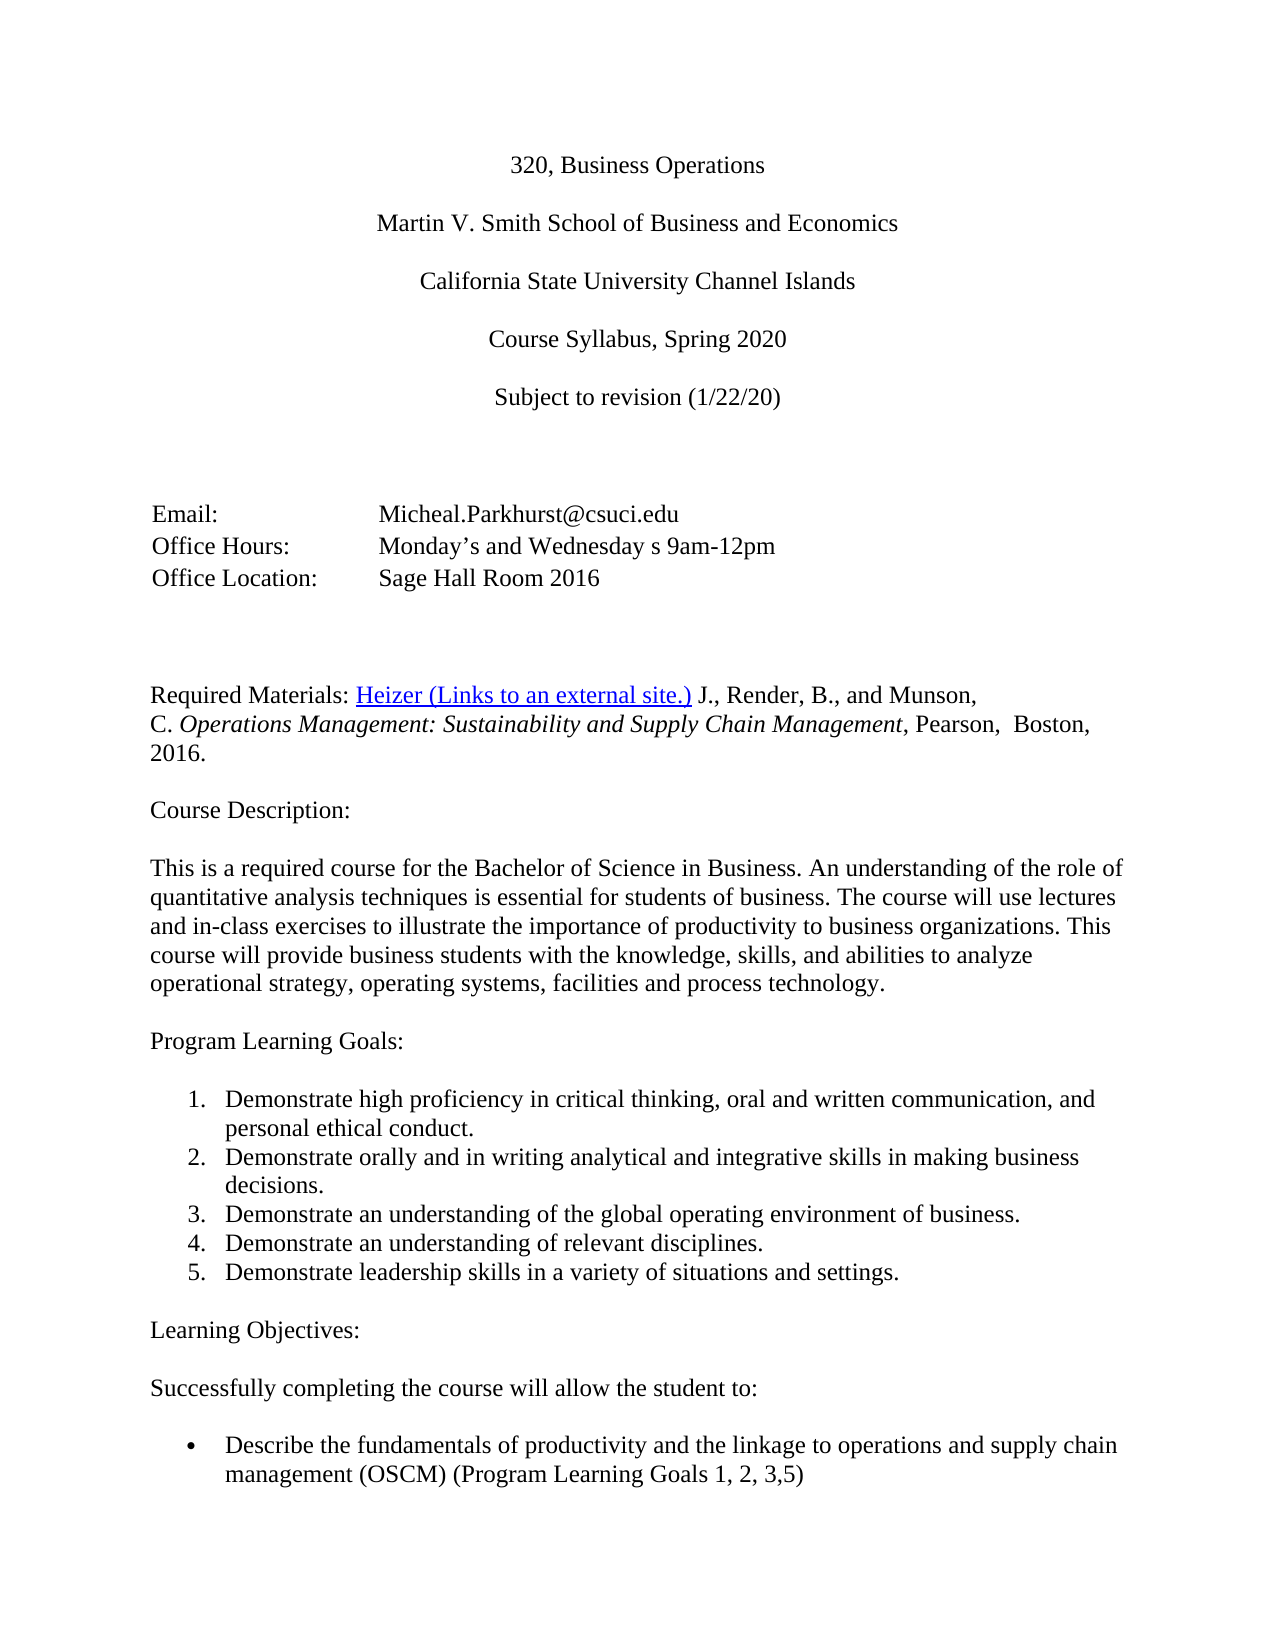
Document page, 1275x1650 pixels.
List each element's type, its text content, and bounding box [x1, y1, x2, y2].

table_cell Sage Hall Room 2016 [377, 561, 831, 593]
text Successfully completing the course will allow the student to: [150, 1373, 1125, 1401]
list Demonstrate leadership skills in a variety of situations and settings. [187, 1257, 1125, 1286]
table_cell Office Hours: [150, 529, 377, 561]
list Demonstrate an understanding of relevant disciplines. [187, 1228, 1125, 1257]
text Subject to revision (1/22/20) [150, 382, 1125, 410]
text Required Materials: Heizer (Links to an external site.) J., Render, B., and Munson, C. Operations Management: Sustainability and Supply Chain Management, Pearson, Boston, 2016. [150, 680, 1125, 766]
text 320, Business Operations [150, 150, 1125, 179]
text California State University Channel Islands [150, 266, 1125, 294]
text Learning Objectives: [150, 1315, 1125, 1343]
text Martin V. Smith School of Business and Economics [150, 208, 1125, 237]
text Course Syllabus, Spring 2020 [150, 324, 1125, 352]
text Course Description: [150, 796, 1125, 824]
text This is a required course for the Bachelor of Science in Business. An understanding of the role of quantitative analysis techniques is essential for students of business. The course will use lectures and in-class exercises to illustrate the importance of productivity to business organizations. This course will provide business students with the knowledge, skills, and abilities to analyze operational strategy, operating systems, facilities and process technology. [150, 853, 1125, 997]
table_cell Monday’s and Wednesday s 9am-12pm [377, 529, 831, 561]
table_header Email: [150, 498, 377, 529]
table_header Micheal.Parkhurst@csuci.edu [377, 498, 831, 529]
list Demonstrate high proficiency in critical thinking, oral and written communication, and personal ethical conduct. [187, 1084, 1125, 1142]
list Demonstrate an understanding of the global operating environment of business. [187, 1199, 1125, 1228]
text Program Learning Goals: [150, 1026, 1125, 1055]
list Describe the fundamentals of productivity and the linkage to operations and supply chain management (OSCM) (Program Learning Goals 1, 2, 3,5) [187, 1431, 1125, 1488]
list Demonstrate orally and in writing analytical and integrative skills in making business decisions. [187, 1142, 1125, 1199]
table_cell Office Location: [150, 561, 377, 593]
